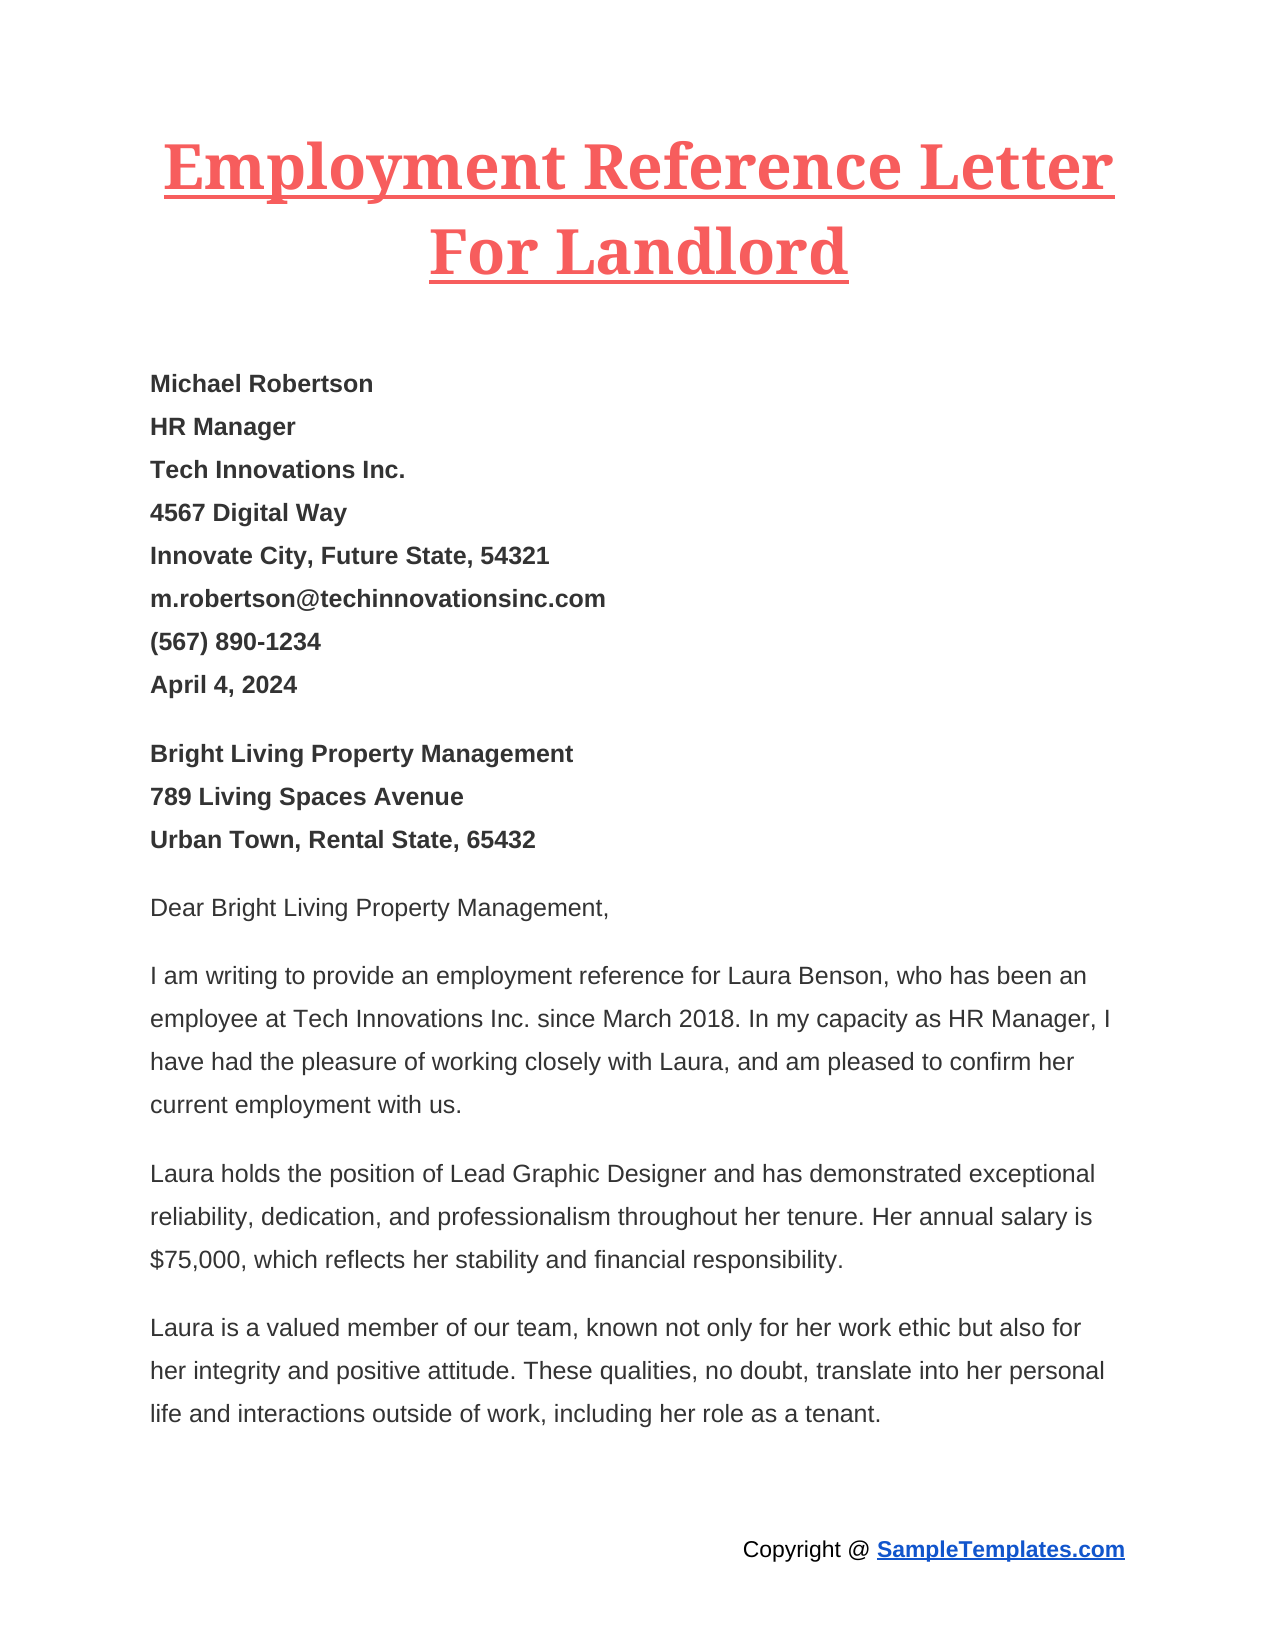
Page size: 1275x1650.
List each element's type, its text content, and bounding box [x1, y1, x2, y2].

text Laura is a valued member of our team, known not only for her work ethic but also for her integrity and positive attitude. These qualities, no doubt, translate into her personal life and interactions outside of work, including her role as a tenant. [150, 1313, 1125, 1428]
text I am writing to provide an employment reference for Laura Benson, who has been an employee at Tech Innovations Inc. since March 2018. In my capacity as HR Manager, I have had the pleasure of working closely with Laura, and am pleased to confirm her current employment with us. [150, 961, 1125, 1119]
title Employment Reference Letter For Landlord [150, 123, 1128, 293]
text Laura holds the position of Lead Graphic Designer and has demonstrated exceptional reliability, dedication, and professionalism throughout her tenure. Her annual salary is $75,000, which reflects her stability and financial responsibility. [150, 1159, 1125, 1274]
text Michael Robertson HR Manager Tech Innovations Inc. 4567 Digital Way Innovate City, Future State, 54321 m.robertson@techinnovationsinc.com (567) 890-1234 April 4, 2024 [150, 369, 1125, 699]
text Bright Living Property Management 789 Living Spaces Avenue Urban Town, Rental State, 65432 [150, 739, 1125, 854]
text Dear Bright Living Property Management, [150, 893, 1125, 922]
